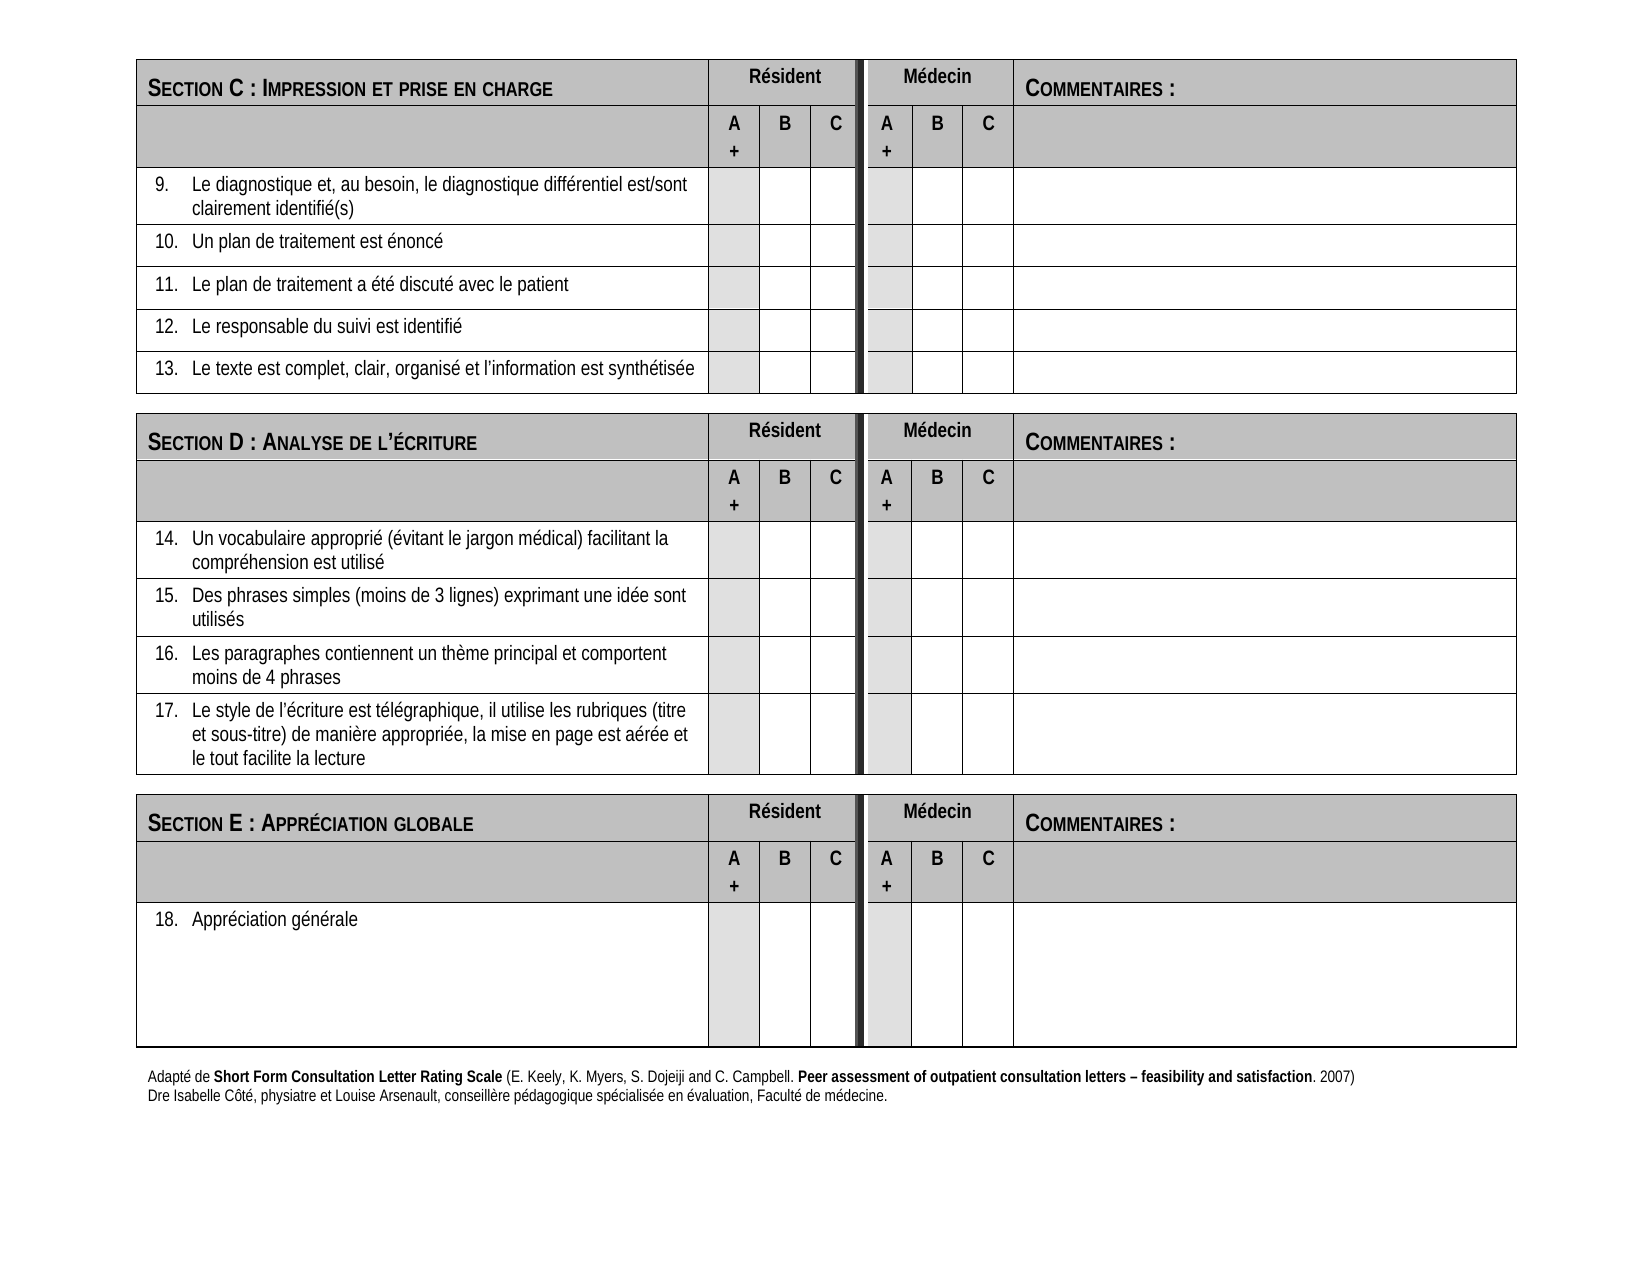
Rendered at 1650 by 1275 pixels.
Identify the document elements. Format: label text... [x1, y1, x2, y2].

table_cell [709, 267, 759, 308]
table_cell [868, 579, 911, 636]
table_cell [811, 168, 855, 224]
table_cell C [963, 461, 1013, 521]
table_cell [1014, 637, 1516, 693]
table_cell C [963, 842, 1013, 902]
table_cell [1014, 694, 1516, 774]
table_cell [760, 579, 810, 636]
table_cell [868, 903, 911, 1046]
table_cell Le plan de traitement a été discuté avec le patient [137, 267, 708, 308]
table_cell [137, 461, 708, 521]
table_cell [811, 522, 855, 578]
table_cell [868, 637, 911, 693]
table_cell [913, 352, 962, 393]
table_cell [760, 694, 810, 774]
table_cell [811, 637, 855, 693]
table_cell Appréciation générale [137, 903, 708, 1046]
table_cell [963, 267, 1013, 308]
table_header Section D : Analyse de l’écriture [137, 414, 708, 459]
table_cell [912, 903, 962, 1046]
table_cell [760, 310, 810, 351]
table_cell [963, 694, 1013, 774]
table_cell [1014, 352, 1516, 393]
table_cell [912, 637, 962, 693]
table_cell C [811, 461, 855, 521]
table_cell [1014, 903, 1516, 1046]
table_cell [912, 579, 962, 636]
table_cell B [760, 461, 810, 521]
table_cell A + [709, 842, 759, 902]
table_cell [811, 225, 855, 266]
table_cell [912, 522, 962, 578]
table_cell [709, 694, 759, 774]
table_header Résident [709, 60, 855, 105]
table_cell [709, 579, 759, 636]
table_cell C [963, 106, 1013, 167]
table_cell [1014, 106, 1516, 167]
table_cell [963, 522, 1013, 578]
table_cell [811, 694, 855, 774]
table_cell Le texte est complet, clair, organisé et l’information est synthétisée [137, 352, 708, 393]
table_header Résident [709, 414, 855, 459]
table_cell C [811, 842, 855, 902]
text Adapté de Short Form Consultation Letter Rating Scale (E. Keely, K. Myers, S. Dojeiji and C. Campbell. Peer assessment of outpatient consultation letters – feasibility and satisfaction. 2007) Dre Isabelle Côté, physiatre et Louise Arsenault, conseillère pédagogique spécialisée en évaluation, Faculté de médecine. [148, 1067, 1536, 1105]
table_cell [913, 267, 962, 308]
table_cell [137, 106, 708, 167]
table_cell [912, 694, 962, 774]
table_cell [811, 310, 855, 351]
table_cell [1014, 267, 1516, 308]
table_cell Les paragraphes contiennent un thème principal et comportent moins de 4 phrases [137, 637, 708, 693]
table_cell B [912, 842, 962, 902]
table_cell [760, 225, 810, 266]
table_cell [913, 225, 962, 266]
table_header Commentaires : [1014, 60, 1516, 105]
table_cell [1014, 842, 1516, 902]
table_cell [760, 267, 810, 308]
table_cell A + [709, 106, 759, 167]
table_cell [760, 352, 810, 393]
table_cell [1014, 225, 1516, 266]
table_cell [1014, 579, 1516, 636]
table_cell [709, 522, 759, 578]
table_cell A + [868, 842, 911, 902]
table_cell B [912, 461, 962, 521]
table_cell Des phrases simples (moins de 3 lignes) exprimant une idée sont utilisés [137, 579, 708, 636]
table_cell [760, 522, 810, 578]
table_cell [868, 522, 911, 578]
table_cell [963, 225, 1013, 266]
table_header Résident [709, 795, 855, 841]
table_header Section E : Appréciation globale [137, 795, 708, 841]
table_cell [709, 637, 759, 693]
table_cell [1014, 461, 1516, 521]
table_cell [868, 694, 911, 774]
table_cell [760, 903, 810, 1046]
table_cell [709, 168, 759, 224]
table_cell [963, 903, 1013, 1046]
table_cell A + [868, 106, 912, 167]
table_cell [868, 168, 912, 224]
table_cell [913, 310, 962, 351]
table_cell [868, 267, 912, 308]
table_cell [709, 225, 759, 266]
table_header Médecin [868, 414, 1013, 459]
table_cell [709, 903, 759, 1046]
table_cell Un plan de traitement est énoncé [137, 225, 708, 266]
table_cell [811, 903, 855, 1046]
table_cell [811, 579, 855, 636]
table_cell [963, 579, 1013, 636]
table_header Médecin [868, 60, 1013, 105]
table_cell [868, 310, 912, 351]
table_cell [811, 267, 855, 308]
table_cell B [913, 106, 962, 167]
table_cell [963, 352, 1013, 393]
table_cell [963, 168, 1013, 224]
table_cell Le responsable du suivi est identifié [137, 310, 708, 351]
table_header Commentaires : [1014, 795, 1516, 841]
table_cell B [760, 106, 810, 167]
table_cell [913, 168, 962, 224]
table_cell [760, 637, 810, 693]
table_cell [1014, 168, 1516, 224]
table_cell [963, 310, 1013, 351]
table_cell [709, 352, 759, 393]
table_cell [760, 168, 810, 224]
table_cell Un vocabulaire approprié (évitant le jargon médical) facilitant la compréhension est utilisé [137, 522, 708, 578]
table_cell [709, 310, 759, 351]
table_cell [1014, 310, 1516, 351]
table_cell C [811, 106, 855, 167]
table_cell [868, 225, 912, 266]
table_cell [963, 637, 1013, 693]
table_cell [1014, 522, 1516, 578]
table_cell [811, 352, 855, 393]
table_header Section C : Impression et prise en charge [137, 60, 708, 105]
table_cell B [760, 842, 810, 902]
table_cell Le style de l’écriture est télégraphique, il utilise les rubriques (titre et sous-titre) de manière appropriée, la mise en page est aérée et le tout facilite la lecture [137, 694, 708, 774]
table_cell [137, 842, 708, 902]
table_header Médecin [868, 795, 1013, 841]
table_header Commentaires : [1014, 414, 1516, 459]
table_cell A + [709, 461, 759, 521]
table_cell A + [868, 461, 911, 521]
table_cell Le diagnostique et, au besoin, le diagnostique différentiel est/sont clairement identifié(s) [137, 168, 708, 224]
table_cell [868, 352, 912, 393]
